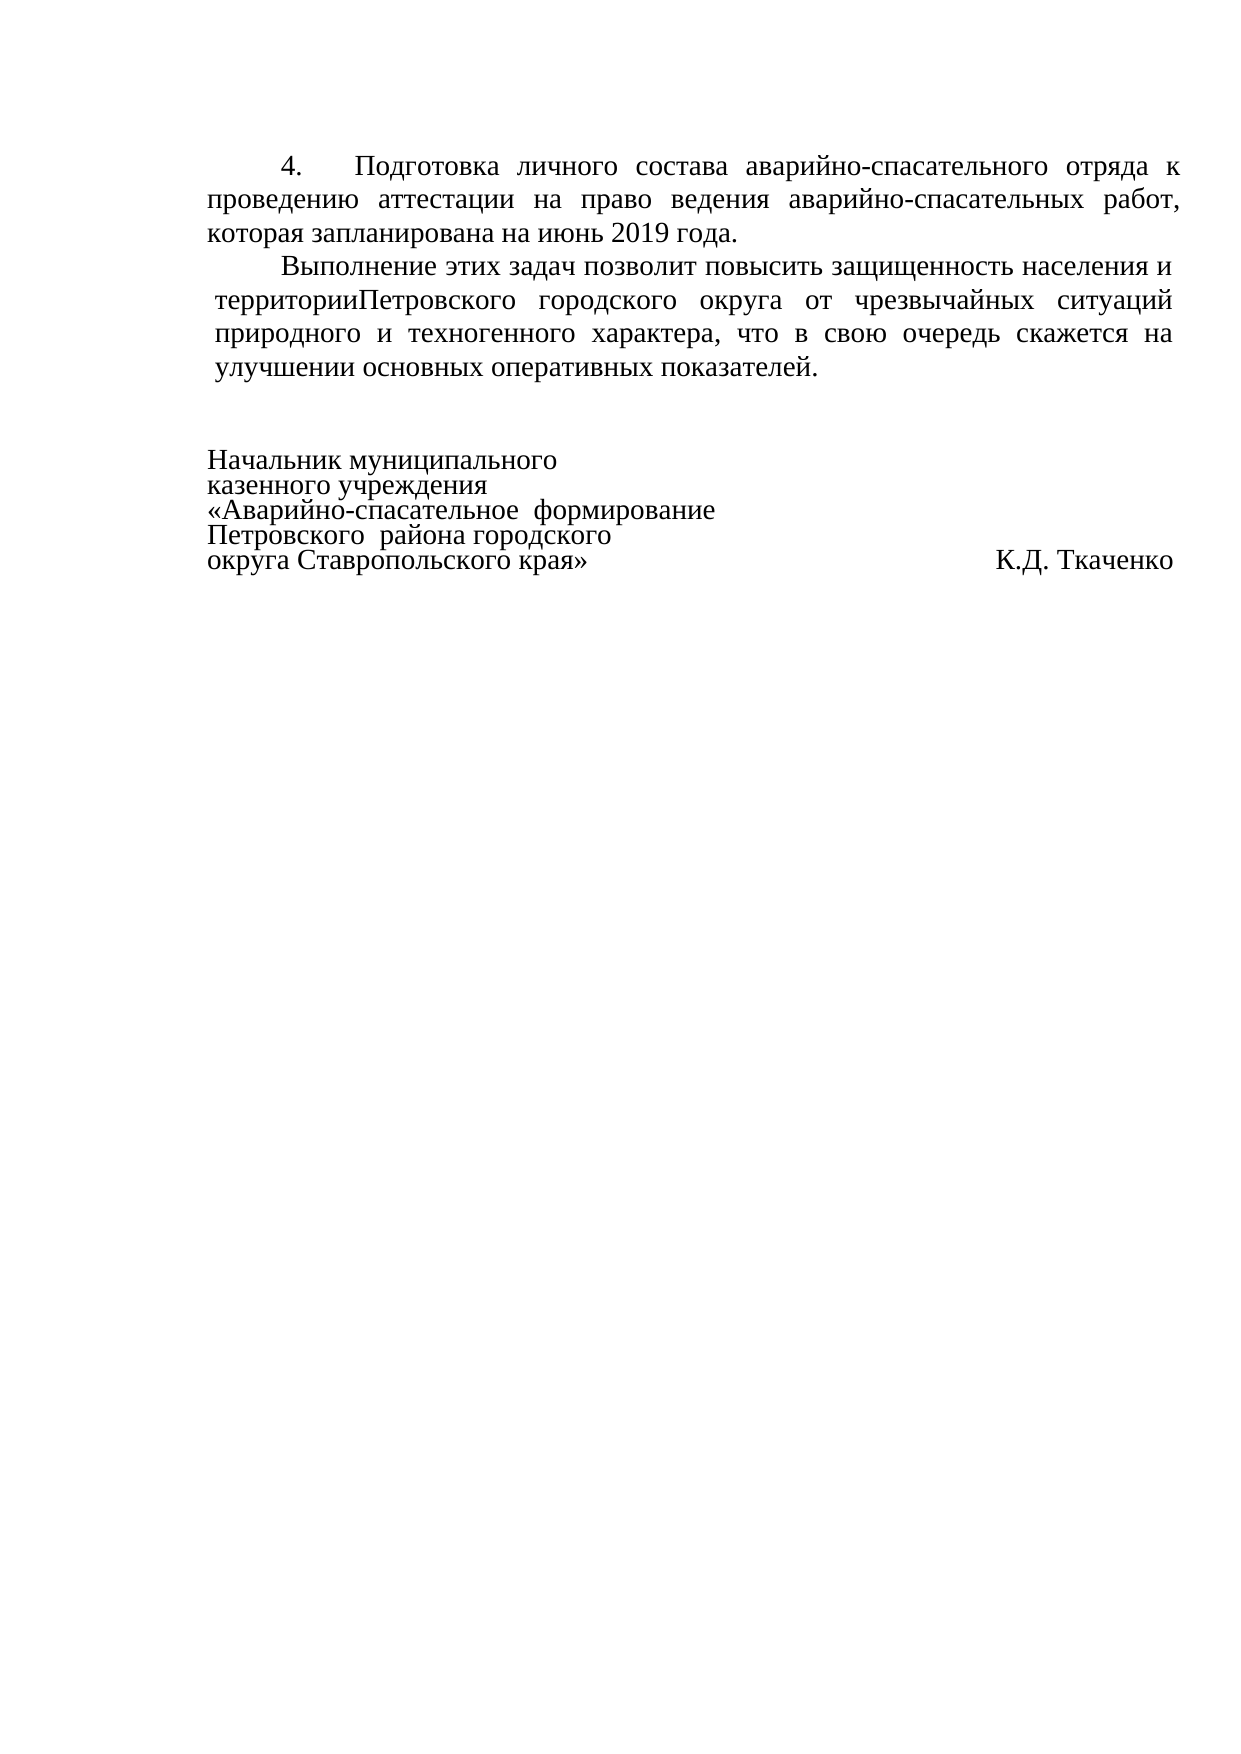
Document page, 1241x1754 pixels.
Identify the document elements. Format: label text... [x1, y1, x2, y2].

text Начальник муниципального [207, 449, 1181, 474]
text Петровского района городского [207, 524, 1181, 549]
text «Аварийно-спасательное формирование [544, 499, 1181, 524]
text 4. Подготовка личного состава аварийно-спасательного отряда к проведению аттестации на право ведения аварийно-спасательных работ, которая запланирована на июнь 2019 года. [207, 148, 1181, 248]
text округа Ставропольского края» К.Д. Ткаченко [207, 549, 1181, 574]
text «Аварийно-спасательное формирование [207, 499, 541, 524]
text Выполнение этих задач позволит повысить защищенность населения и территорииПетровского городского округа от чрезвычайных ситуаций природного и техногенного характера, что в свою очередь скажется на улучшении основных оперативных показателей. [214, 248, 1173, 382]
text казенного учреждения [207, 474, 1181, 499]
